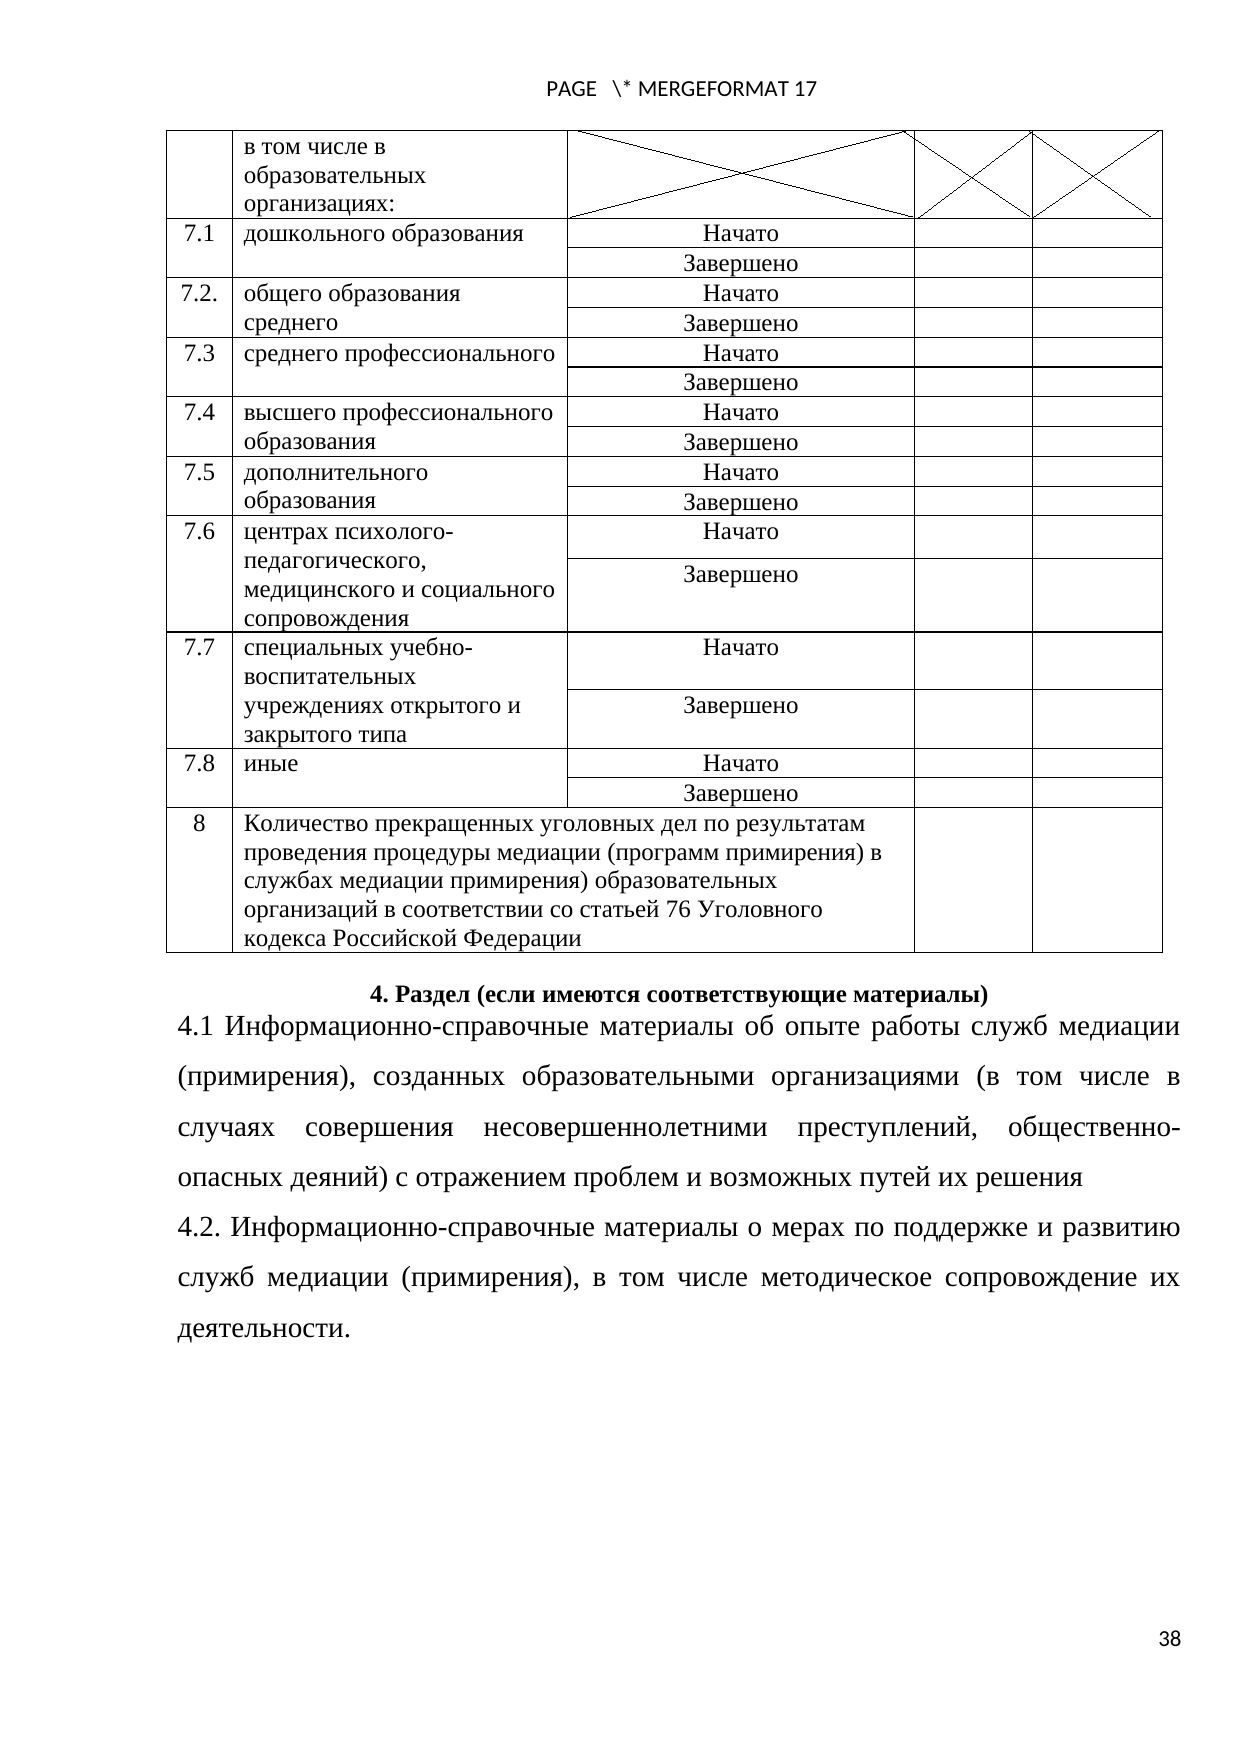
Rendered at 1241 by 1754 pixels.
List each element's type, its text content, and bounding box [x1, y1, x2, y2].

table_cell [1033, 690, 1162, 747]
table_cell Количество прекращенных уголовных дел по результатам проведения процедуры медиации (программ примирения) в службах медиации примирения) образовательных организаций в соответствии со статьей 76 Уголовного кодекса Российской Федерации [233, 808, 914, 952]
table_cell [167, 131, 232, 217]
table_cell [915, 308, 1032, 337]
table_cell [915, 338, 1032, 366]
table_cell иные [233, 749, 567, 807]
table_cell 8 [167, 808, 232, 952]
table_cell Начато [568, 219, 914, 247]
table_cell [1033, 633, 1162, 689]
table_cell 7.2. [167, 278, 232, 337]
text 4.2. Информационно-справочные материалы о мерах по поддержке и развитию служб медиации (примирения), в том числе методическое сопровождение их деятельности. [177, 1209, 1181, 1343]
table_cell центрах психолого-педагогического, медицинского и социального сопровождения [233, 516, 567, 631]
table_cell Начато [568, 457, 914, 486]
table_cell [915, 397, 1032, 426]
table_cell [1033, 487, 1162, 515]
table_cell [915, 559, 1032, 631]
table_cell [915, 131, 1032, 217]
table_cell [1033, 248, 1162, 277]
table_cell [1033, 427, 1162, 456]
table_cell 7.1 [167, 219, 232, 277]
table_cell Начато [568, 338, 914, 366]
table_cell [1033, 368, 1162, 396]
table_cell специальных учебно-воспитательных учреждениях открытого и закрытого типа [233, 633, 567, 747]
table_cell Завершено [568, 487, 914, 515]
text 4. Раздел (если имеются соответствующие материалы) [177, 979, 1181, 1008]
table_cell [1033, 338, 1162, 366]
table_cell 7.5 [167, 457, 232, 515]
table_cell дошкольного образования [233, 219, 567, 277]
table_cell 7.8 [167, 749, 232, 807]
table_cell Завершено [568, 778, 914, 807]
table_cell [915, 278, 1032, 307]
table_cell [915, 808, 1032, 952]
table_cell Начато [568, 516, 914, 558]
table_cell [915, 690, 1032, 747]
table_cell дополнительного образования [233, 457, 567, 515]
table_cell [1033, 278, 1162, 307]
table_cell Начато [568, 397, 914, 426]
table_cell Завершено [568, 248, 914, 277]
table_cell общего образования среднего [233, 278, 567, 337]
table_cell [1033, 559, 1162, 631]
table_cell [1033, 457, 1162, 486]
table_cell Завершено [568, 559, 914, 631]
table_cell Начато [568, 633, 914, 689]
table_cell [1033, 749, 1162, 777]
table_cell [915, 749, 1032, 777]
table_cell [1033, 131, 1162, 217]
table_cell [568, 131, 914, 217]
table_cell Начато [568, 749, 914, 777]
table_cell [915, 427, 1032, 456]
table_cell Завершено [568, 368, 914, 396]
table_cell Завершено [568, 690, 914, 747]
table_cell [1033, 808, 1162, 952]
table_cell среднего профессионального [233, 338, 567, 396]
table_cell Завершено [568, 308, 914, 337]
table_cell [1033, 778, 1162, 807]
table_cell [915, 778, 1032, 807]
table_cell [915, 457, 1032, 486]
table_cell [915, 368, 1032, 396]
table_cell [915, 487, 1032, 515]
text 4.1 Информационно-справочные материалы об опыте работы служб медиации (примирения), созданных образовательными организациями (в том числе в случаях совершения несовершеннолетними преступлений, общественно-опасных деяний) с отражением проблем и возможных путей их решения [177, 1008, 1181, 1192]
table_cell Начато [568, 278, 914, 307]
table_cell 7.6 [167, 516, 232, 631]
table_cell [1033, 219, 1162, 247]
table_cell [915, 516, 1032, 558]
table_cell 7.3 [167, 338, 232, 396]
table_cell 7.7 [167, 633, 232, 747]
table_cell 7.4 [167, 397, 232, 456]
table_cell в том числе в образовательных организациях: [233, 131, 567, 217]
table_cell [1033, 308, 1162, 337]
table_cell [1033, 397, 1162, 426]
table_cell [915, 633, 1032, 689]
table_cell Завершено [568, 427, 914, 456]
table_cell [915, 248, 1032, 277]
table_cell [915, 219, 1032, 247]
table_cell высшего профессионального образования [233, 397, 567, 456]
table_cell [1033, 516, 1162, 558]
